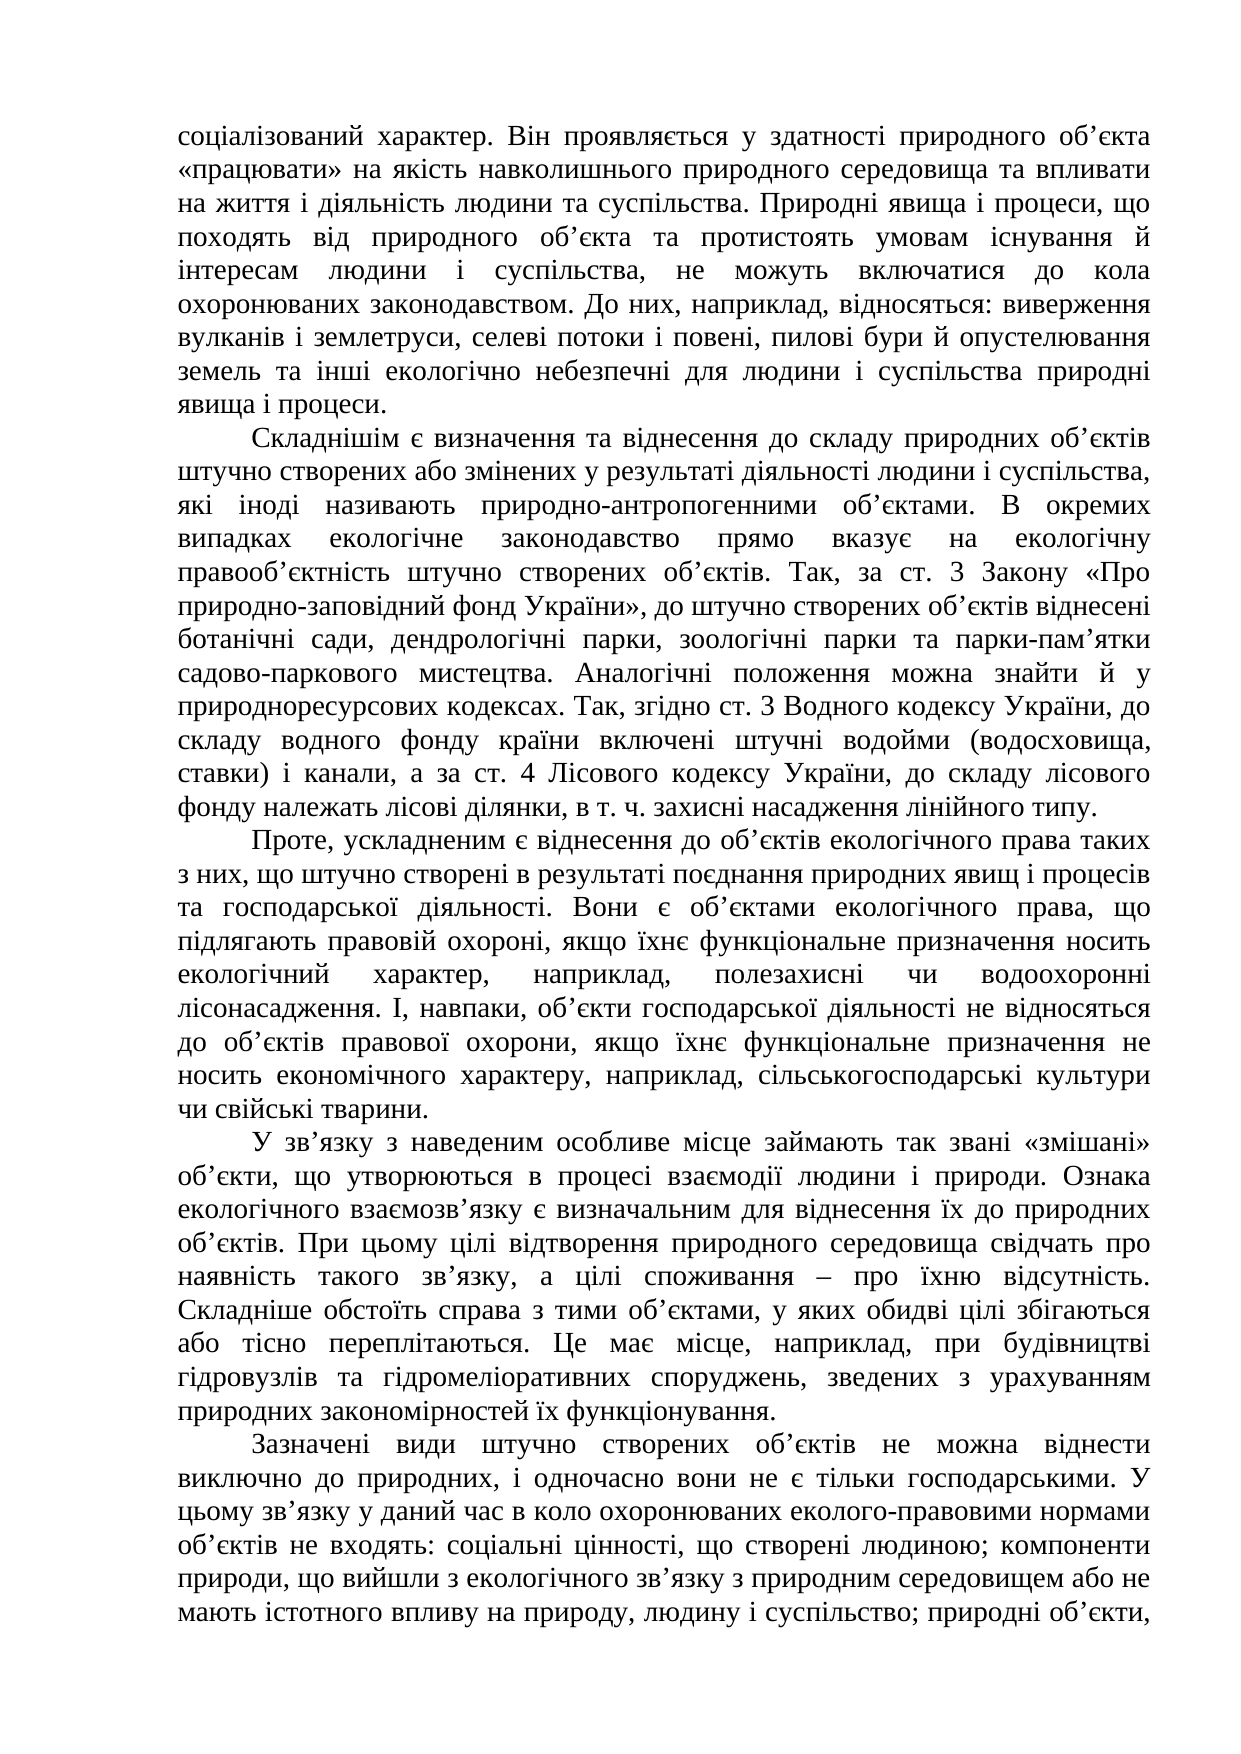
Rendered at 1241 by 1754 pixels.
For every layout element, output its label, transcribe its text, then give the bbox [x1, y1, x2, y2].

text Проте, ускладненим є віднесення до об’єктів екологічного права таких з них, що штучно створені в результаті поєднання природних явищ і процесів та господарської діяльності. Вони є об’єктами екологічного права, що підлягають правовій охороні, якщо їхнє функціональне призначення носить екологічний характер, наприклад, полезахисні чи водоохоронні лісонасадження. І, навпаки, об’єкти господарської діяльності не відносяться до об’єктів правової охорони, якщо їхнє функціональне призначення не носить економічного характеру, наприклад, сільськогосподарські культури чи свійські тварини. [177, 822, 1152, 1124]
text У зв’язку з наведеним особливе місце займають так звані «змішані» об’єкти, що утворюються в процесі взаємодії людини і природи. Ознака екологічного взаємозв’язку є визначальним для віднесення їх до природних об’єктів. При цьому цілі відтворення природного середовища свідчать про наявність такого зв’язку, а цілі споживання – про їхню відсутність. Складніше обстоїть справа з тими об’єктами, у яких обидві цілі збігаються або тісно переплітаються. Це має місце, наприклад, при будівництві гідровузлів та гідромеліоративних споруджень, зведених з урахуванням природних закономірностей їх функціонування. [177, 1124, 1152, 1426]
text Складнішім є визначення та віднесення до складу природних об’єктів штучно створених або змінених у результаті діяльності людини і суспільства, які іноді називають природно-антропогенними об’єктами. В окремих випадках екологічне законодавство прямо вказує на екологічну правооб’єктність штучно створених об’єктів. Так, за ст. 3 Закону «Про природно-заповідний фонд України», до штучно створених об’єктів віднесені ботанічні сади, дендрологічні парки, зоологічні парки та парки-пам’ятки садово-паркового мистецтва. Аналогічні положення можна знайти й у природноресурсових кодексах. Так, згідно ст. 3 Водного кодексу України, до складу водного фонду країни включені штучні водойми (водосховища, ставки) і канали, а за ст. 4 Лісового кодексу України, до складу лісового фонду належать лісові ділянки, в т. ч. захисні насадження лінійного типу. [177, 420, 1152, 822]
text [177, 1426, 1152, 1627]
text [177, 118, 1152, 420]
